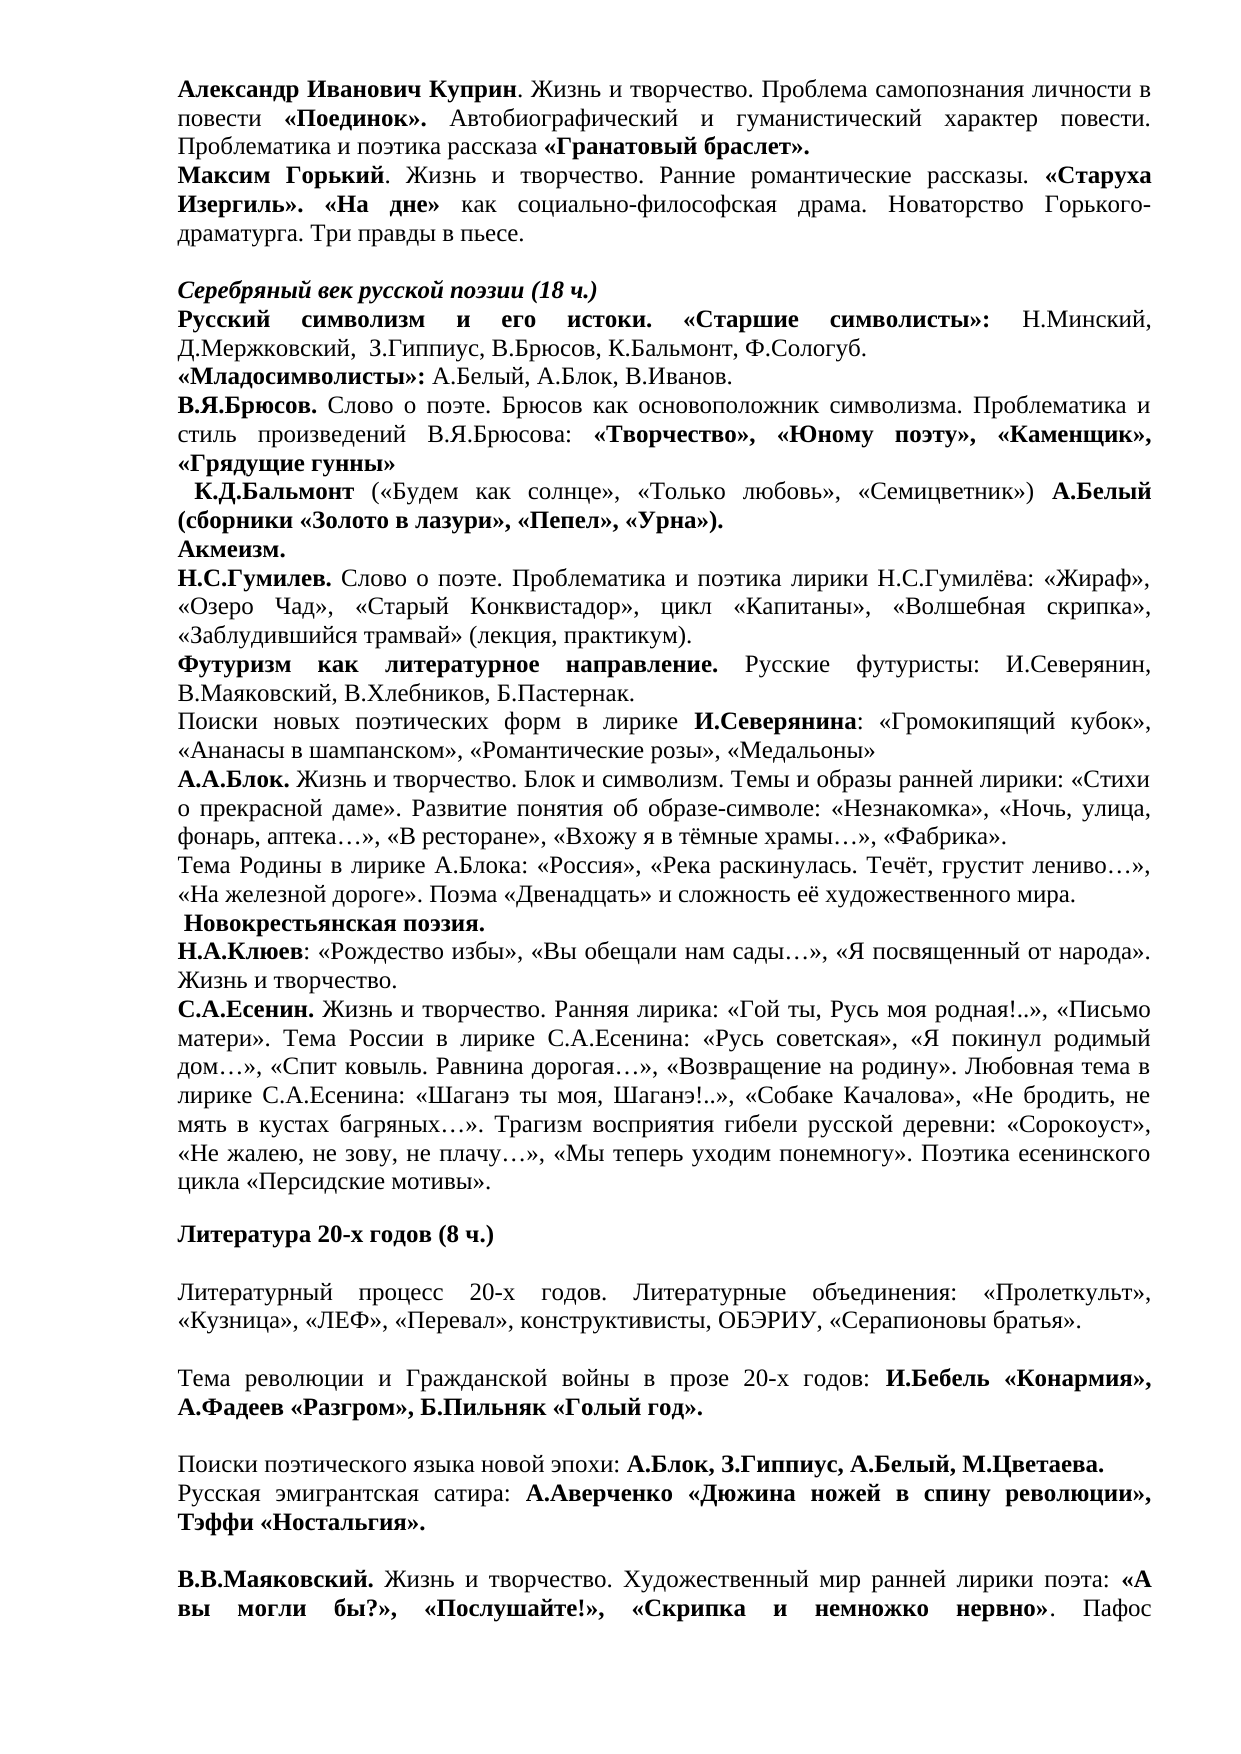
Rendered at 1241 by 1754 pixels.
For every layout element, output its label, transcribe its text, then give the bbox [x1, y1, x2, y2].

text К.Д.Бальмонт («Будем как солнце», «Только любовь», «Семицветник») А.Белый (сборники «Золото в лазури», «Пепел», «Урна»). [177, 476, 1152, 534]
text Тема Родины в лирике А.Блока: «Россия», «Река раскинулась. Течёт, грустит лениво…», «На железной дороге». Поэма «Двенадцать» и сложность её художественного мира. [177, 850, 1152, 908]
text Тема революции и Гражданской войны в прозе 20-х годов: И.Бебель «Конармия», А.Фадеев «Разгром», Б.Пильняк «Голый год». [177, 1363, 1152, 1420]
text «Младосимволисты»: А.Белый, А.Блок, В.Иванов. [177, 361, 1152, 390]
text Литературный процесс 20-х годов. Литературные объединения: «Пролеткульт», «Кузница», «ЛЕФ», «Перевал», конструктивисты, ОБЭРИУ, «Серапионовы братья». [177, 1277, 1152, 1334]
text Русский символизм и его истоки. «Старшие символисты»: Н.Минский, Д.Мержковский, З.Гиппиус, В.Брюсов, К.Бальмонт, Ф.Сологуб. [177, 304, 1152, 361]
text Н.А.Клюев: «Рождество избы», «Вы обещали нам сады…», «Я посвященный от народа». Жизнь и творчество. [177, 936, 1152, 994]
text А.А.Блок. Жизнь и творчество. Блок и символизм. Темы и образы ранней лирики: «Стихи о прекрасной даме». Развитие понятия об образе-символе: «Незнакомка», «Ночь, улица, фонарь, аптека…», «В ресторане», «Вхожу я в тёмные храмы…», «Фабрика». [177, 764, 1152, 850]
text С.А.Есенин. Жизнь и творчество. Ранняя лирика: «Гой ты, Русь моя родная!..», «Письмо матери». Тема России в лирике С.А.Есенина: «Русь советская», «Я покинул родимый дом…», «Спит ковыль. Равнина дорогая…», «Возвращение на родину». Любовная тема в лирике С.А.Есенина: «Шаганэ ты моя, Шаганэ!..», «Собаке Качалова», «Не бродить, не мять в кустах багряных…». Трагизм восприятия гибели русской деревни: «Сорокоуст», «Не жалею, не зову, не плачу…», «Мы теперь уходим понемногу». Поэтика есенинского цикла «Персидские мотивы». [177, 994, 1152, 1195]
text Поиски новых поэтических форм в лирике И.Северянина: «Громокипящий кубок», «Ананасы в шампанском», «Романтические розы», «Медальоны» [177, 706, 1152, 764]
text Серебряный век русской поэзии (18 ч.) [177, 275, 1152, 304]
text Русская эмигрантская сатира: А.Аверченко «Дюжина ножей в спину революции», Тэффи «Ностальгия». [177, 1478, 1152, 1535]
text Александр Иванович Куприн. Жизнь и творчество. Проблема самопознания личности в повести «Поединок». Автобиографический и гуманистический характер повести. Проблематика и поэтика рассказа «Гранатовый браслет». [177, 74, 1152, 160]
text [177, 1564, 1152, 1622]
text Поиски поэтического языка новой эпохи: А.Блок, З.Гиппиус, А.Белый, М.Цветаева. [177, 1449, 1152, 1478]
text Литература 20-х годов (8 ч.) [177, 1219, 1152, 1248]
text В.Я.Брюсов. Слово о поэте. Брюсов как основоположник символизма. Проблематика и стиль произведений В.Я.Брюсова: «Творчество», «Юному поэту», «Каменщик», «Грядущие гунны» [177, 390, 1152, 476]
text Акмеизм. [177, 534, 1152, 563]
text Н.С.Гумилев. Слово о поэте. Проблематика и поэтика лирики Н.С.Гумилёва: «Жираф», «Озеро Чад», «Старый Конквистадор», цикл «Капитаны», «Волшебная скрипка», «Заблудившийся трамвай» (лекция, практикум). [177, 563, 1152, 649]
text Футуризм как литературное направление. Русские футуристы: И.Северянин, В.Маяковский, В.Хлебников, Б.Пастернак. [177, 649, 1152, 706]
text Максим Горький. Жизнь и творчество. Ранние романтические рассказы. «Старуха Изергиль». «На дне» как социально-философская драма. Новаторство Горького-драматурга. Три правды в пьесе. [177, 160, 1152, 246]
text Новокрестьянская поэзия. [177, 908, 1152, 936]
